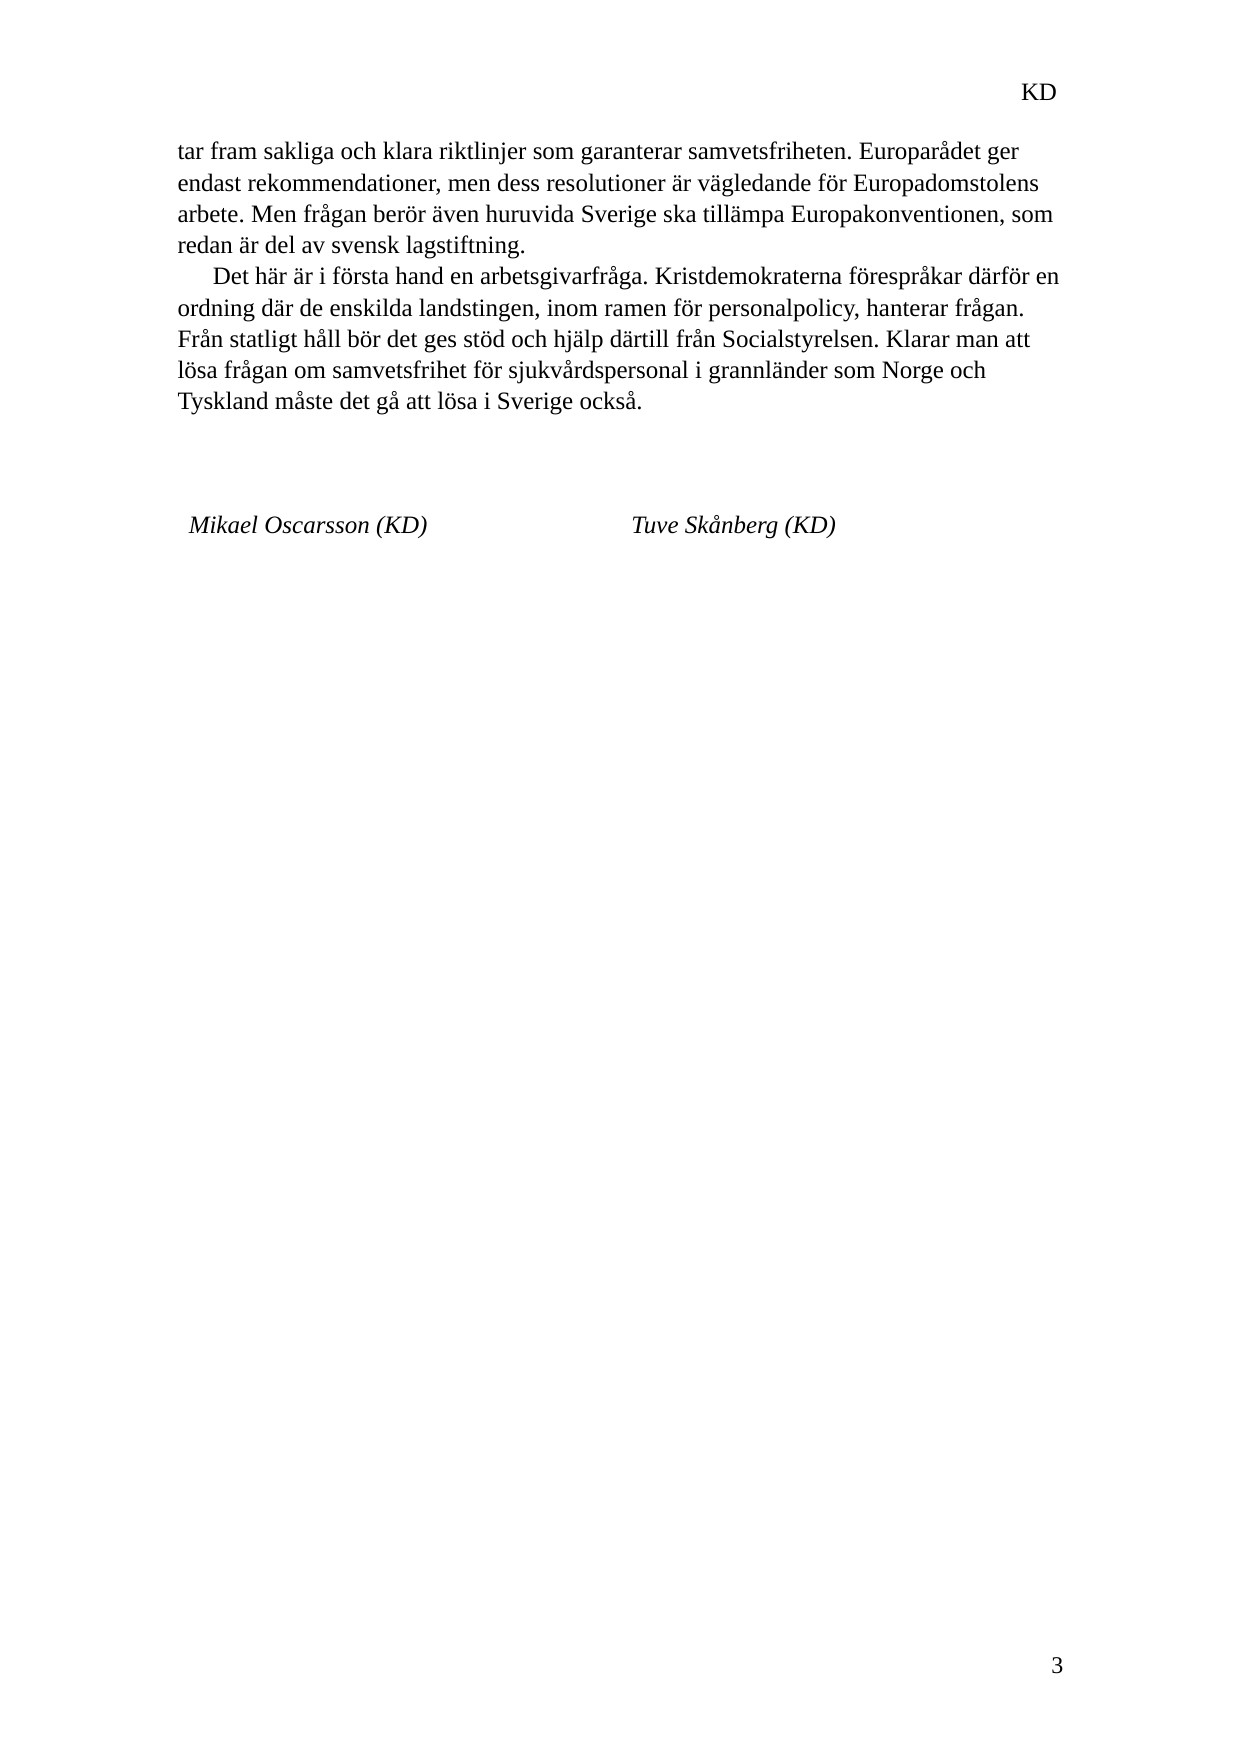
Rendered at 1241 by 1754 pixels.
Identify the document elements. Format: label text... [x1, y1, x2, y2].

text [177, 134, 1063, 259]
table_header Mikael Oscarsson (KD) [177, 478, 620, 546]
table_header Tuve Skånberg (KD) [620, 478, 1063, 546]
text Det här är i första hand en arbetsgivarfråga. Kristdemokraterna förespråkar därför en ordning där de enskilda landstingen, inom ramen för personalpolicy, hanterar frågan. Från statligt håll bör det ges stöd och hjälp därtill från Socialstyrelsen. Klarar man att lösa frågan om samvetsfrihet för sjukvårdspersonal i grannländer som Norge och Tyskland måste det gå att lösa i Sverige också. [177, 259, 1063, 415]
